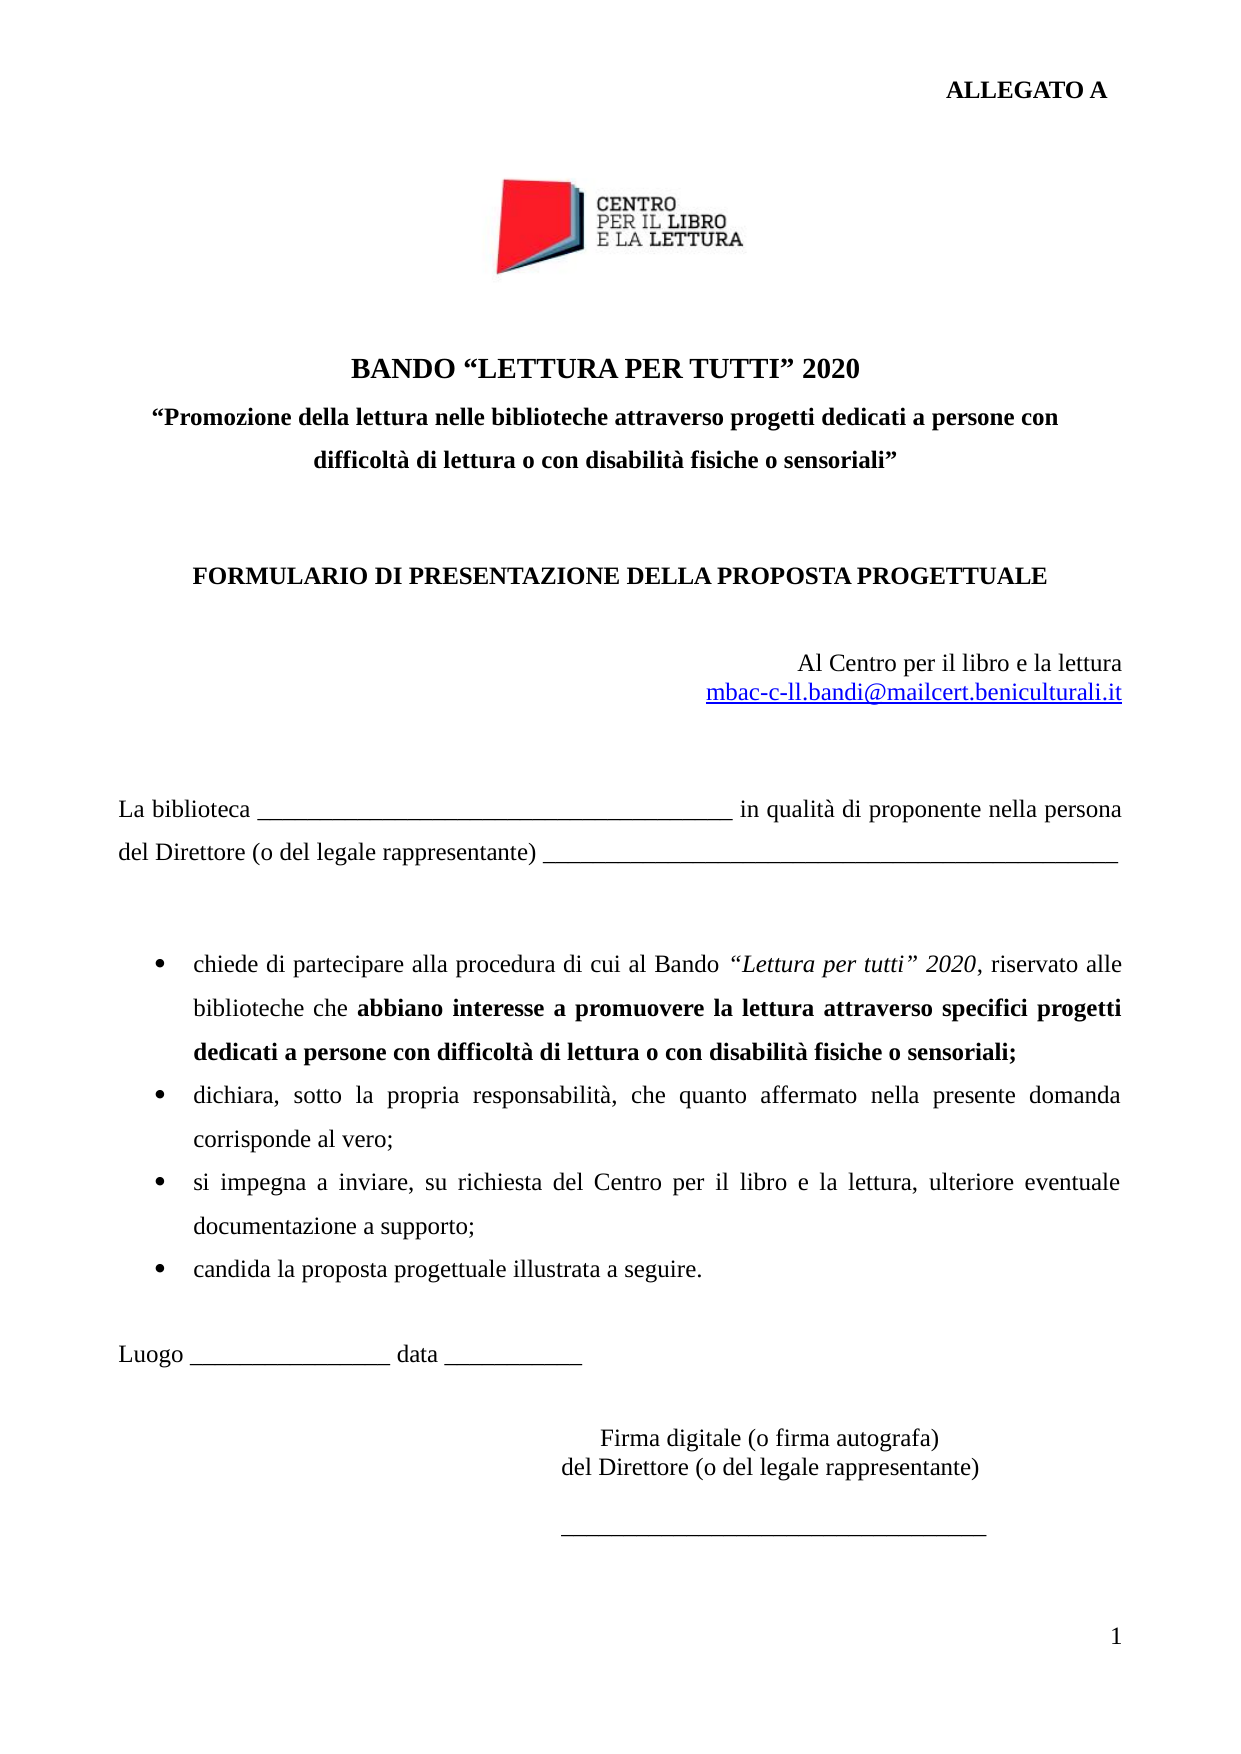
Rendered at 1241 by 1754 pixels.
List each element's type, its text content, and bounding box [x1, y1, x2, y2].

text BANDO “LETTURA PER TUTTI” 2020 [118, 351, 1093, 384]
text del Direttore (o del legale rappresentante) [561, 1451, 1122, 1481]
text “Promozione della lettura nelle biblioteche attraverso progetti dedicati a persone con difficoltà di lettura o con disabilità fisiche o sensoriali” [118, 401, 1093, 474]
list chiede di partecipare alla procedura di cui al Bando “Lettura per tutti” 2020, riservato alle biblioteche che abbiano interesse a promuovere la lettura attraverso specifici progetti dedicati a persone con difficoltà di lettura o con disabilità fisiche o sensoriali; [156, 949, 1122, 1066]
text __________________________________ [561, 1509, 1122, 1539]
picture [445, 103, 795, 351]
text Luogo ________________ data ___________ [118, 1339, 1122, 1368]
list si impegna a inviare, su richiesta del Centro per il libro e la lettura, ulteriore eventuale documentazione a supporto; [156, 1167, 1122, 1240]
text Al Centro per il libro e la lettura mbac-c-ll.bandi@mailcert.beniculturali.it [118, 648, 1122, 706]
list candida la proposta progettuale illustrata a seguire. [156, 1254, 1122, 1283]
text FORMULARIO DI PRESENTAZIONE DELLA PROPOSTA PROGETTUALE [118, 561, 1122, 590]
list dichiara, sotto la propria responsabilità, che quanto affermato nella presente domanda corrisponde al vero; [156, 1080, 1122, 1153]
text Firma digitale (o firma autografa) [561, 1422, 1122, 1451]
text La biblioteca ______________________________________ in qualità di proponente nella persona del Direttore (o del legale rappresentante) ______________________________________________ [118, 794, 1122, 866]
